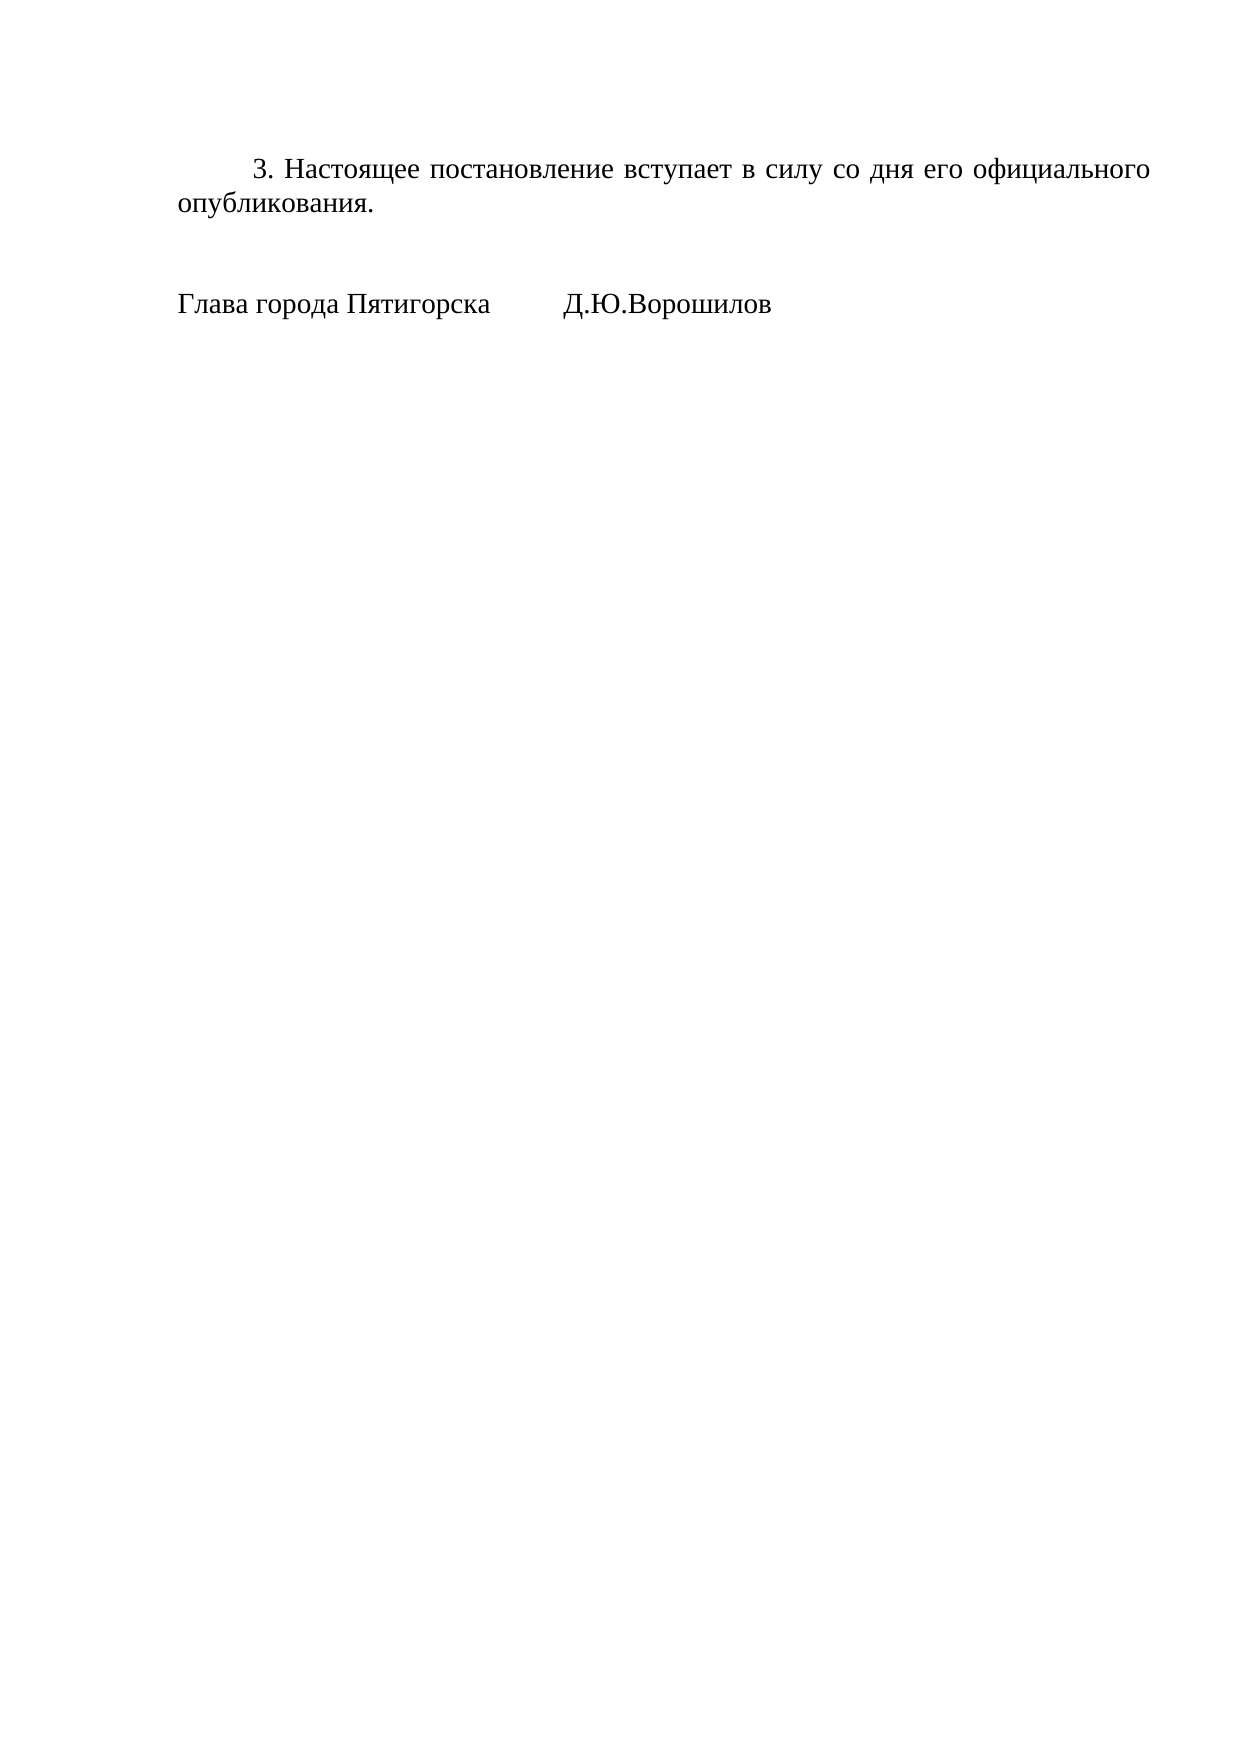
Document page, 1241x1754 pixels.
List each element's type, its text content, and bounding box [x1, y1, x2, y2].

text Глава города Пятигорска Д.Ю.Ворошилов [580, 294, 1152, 319]
text Глава города Пятигорска Д.Ю.Ворошилов [177, 294, 570, 319]
text 3. Настоящее постановление вступает в силу со дня его официального опубликования. [177, 152, 1152, 219]
